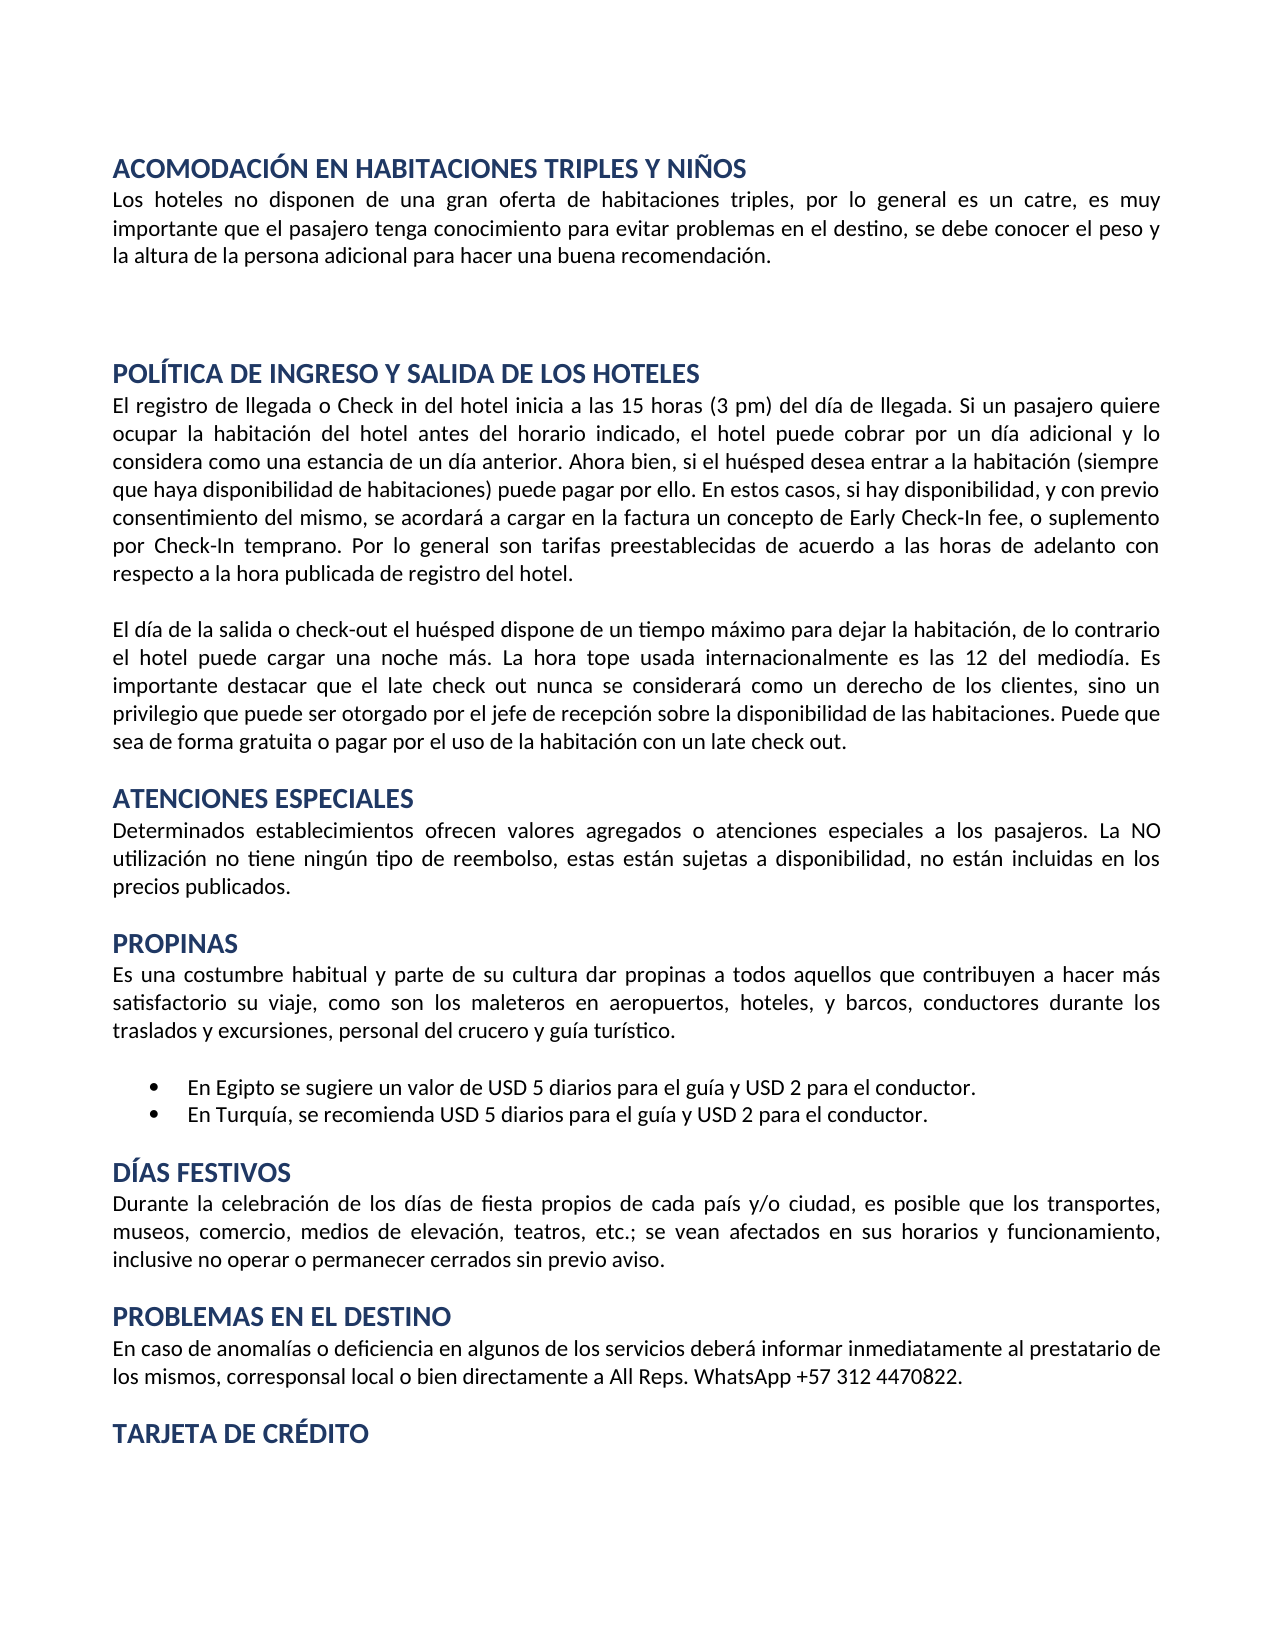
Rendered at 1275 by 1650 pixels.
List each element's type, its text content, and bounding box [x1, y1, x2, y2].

list En Egipto se sugiere un valor de USD 5 diarios para el guía y USD 2 para el conductor. [150, 1073, 1162, 1101]
text PROBLEMAS EN EL DESTINO [112, 1298, 1162, 1334]
text TARJETA DE CRÉDITO [112, 1415, 1162, 1451]
text El día de la salida o check-out el huésped dispone de un tiempo máximo para dejar la habitación, de lo contrario el hotel puede cargar una noche más. La hora tope usada internacionalmente es las 12 del mediodía. Es importante destacar que el late check out nunca se considerará como un derecho de los clientes, sino un privilegio que puede ser otorgado por el jefe de recepción sobre la disponibilidad de las habitaciones. Puede que sea de forma gratuita o pagar por el uso de la habitación con un late check out. [112, 615, 1162, 755]
list En Turquía, se recomienda USD 5 diarios para el guía y USD 2 para el conductor. [150, 1101, 1162, 1129]
text ATENCIONES ESPECIALES [112, 780, 1162, 816]
text POLÍTICA DE INGRESO Y SALIDA DE LOS HOTELES [112, 355, 1162, 391]
text ACOMODACIóN EN HABITACIONES TRIPLES y niños [112, 150, 1162, 186]
text Determinados establecimientos ofrecen valores agregados o atenciones especiales a los pasajeros. La NO utilización no tiene ningún tipo de reembolso, estas están sujetas a disponibilidad, no están incluidas en los precios publicados. [112, 816, 1162, 900]
text Durante la celebración de los días de fiesta propios de cada país y/o ciudad, es posible que los transportes, museos, comercio, medios de elevación, teatros, etc.; se vean afectados en sus horarios y funcionamiento, inclusive no operar o permanecer cerrados sin previo aviso. [112, 1189, 1162, 1273]
text Es una costumbre habitual y parte de su cultura dar propinas a todos aquellos que contribuyen a hacer más satisfactorio su viaje, como son los maleteros en aeropuertos, hoteles, y barcos, conductores durante los traslados y excursiones, personal del crucero y guía turístico. [112, 961, 1162, 1044]
text En caso de anomalías o deficiencia en algunos de los servicios deberá informar inmediatamente al prestatario de los mismos, corresponsal local o bien directamente a All Reps. WhatsApp +57 312 4470822. [112, 1334, 1162, 1390]
text Los hoteles no disponen de una gran oferta de habitaciones triples, por lo general es un catre, es muy importante que el pasajero tenga conocimiento para evitar problemas en el destino, se debe conocer el peso y la altura de la persona adicional para hacer una buena recomendación. [112, 186, 1162, 270]
text DíAS FESTIVOS [112, 1154, 1162, 1189]
text El registro de llegada o Check in del hotel inicia a las 15 horas (3 pm) del día de llegada. Si un pasajero quiere ocupar la habitación del hotel antes del horario indicado, el hotel puede cobrar por un día adicional y lo considera como una estancia de un día anterior. Ahora bien, si el huésped desea entrar a la habitación (siempre que haya disponibilidad de habitaciones) puede pagar por ello. En estos casos, si hay disponibilidad, y con previo consentimiento del mismo, se acordará a cargar en la factura un concepto de Early Check-In fee, o suplemento por Check-In temprano. Por lo general son tarifas preestablecidas de acuerdo a las horas de adelanto con respecto a la hora publicada de registro del hotel. [112, 391, 1162, 587]
text PROPINAS [112, 925, 1162, 961]
